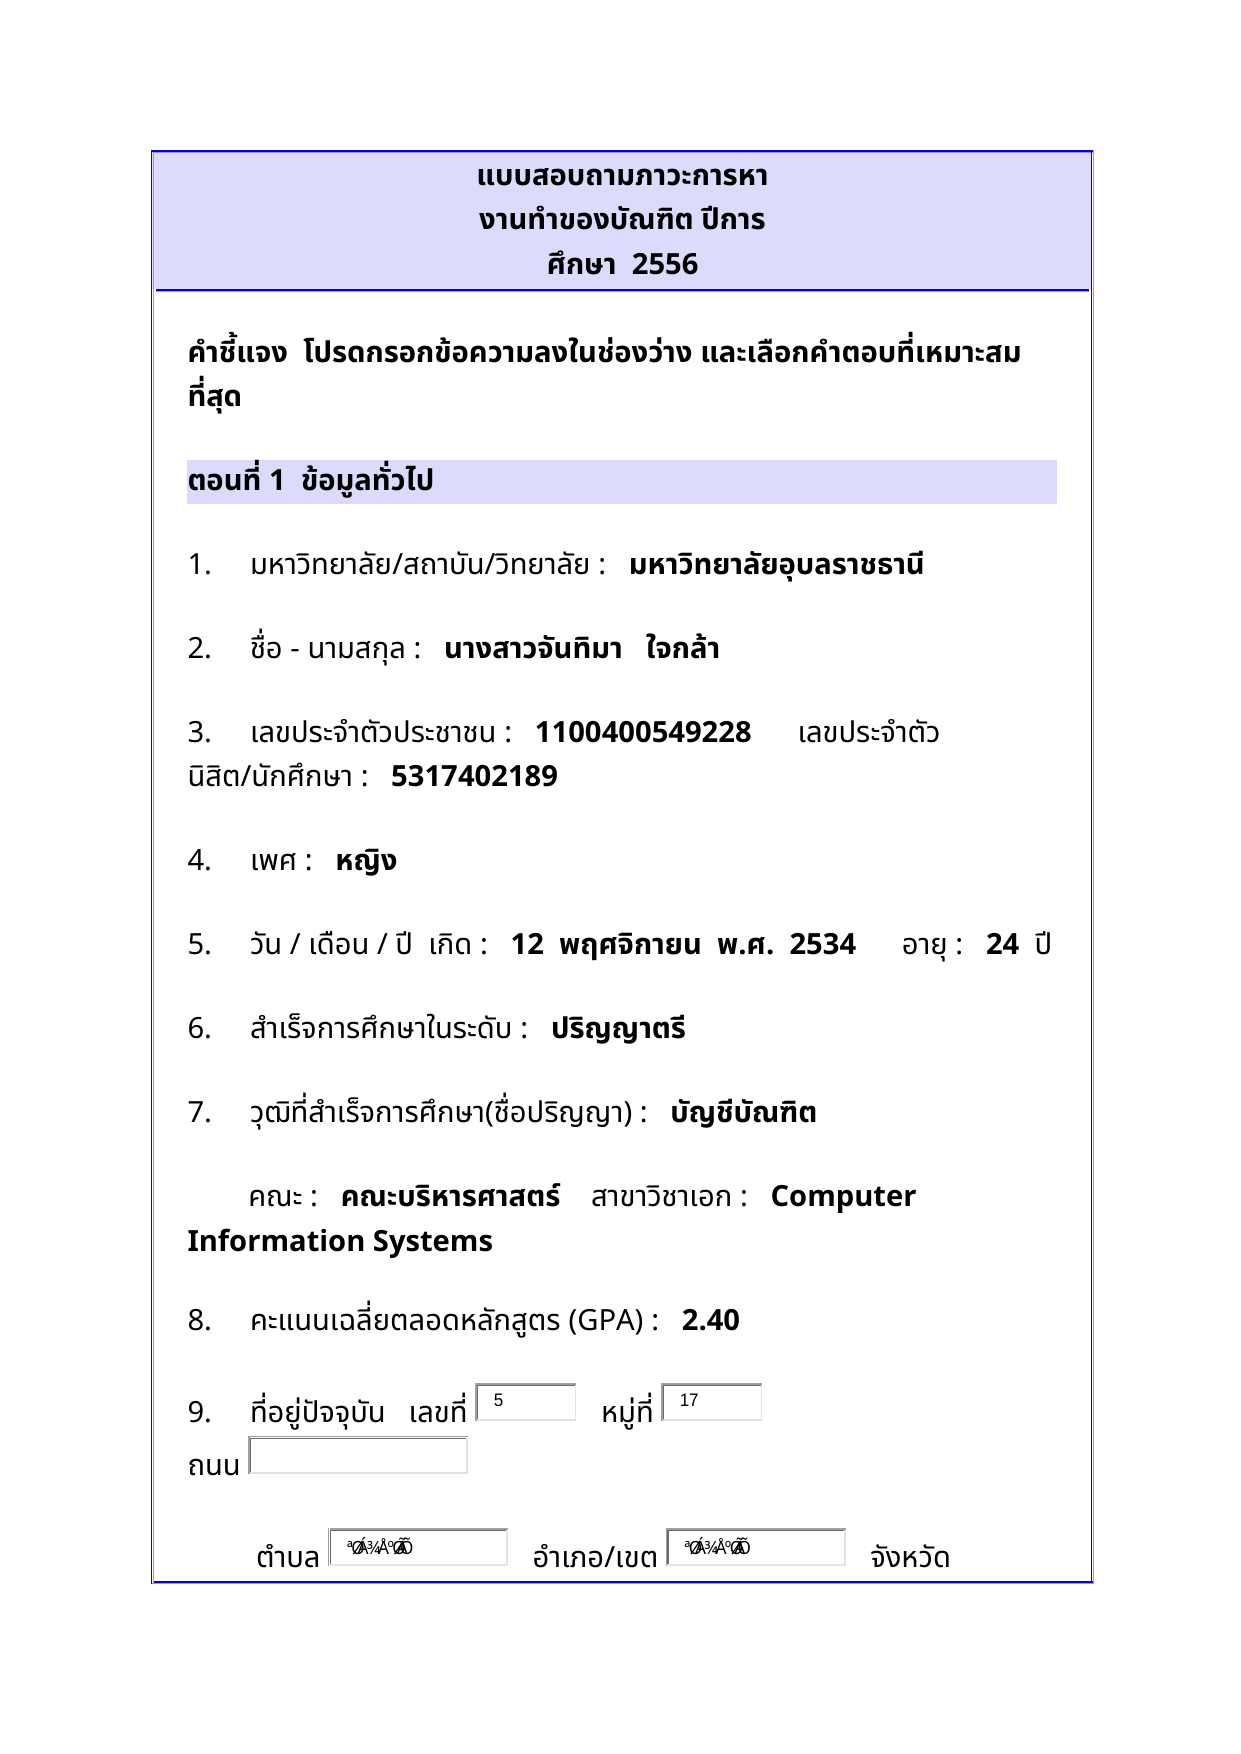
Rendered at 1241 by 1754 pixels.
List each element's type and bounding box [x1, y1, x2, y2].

table_cell [154, 289, 1091, 1581]
table_header [154, 153, 1091, 289]
